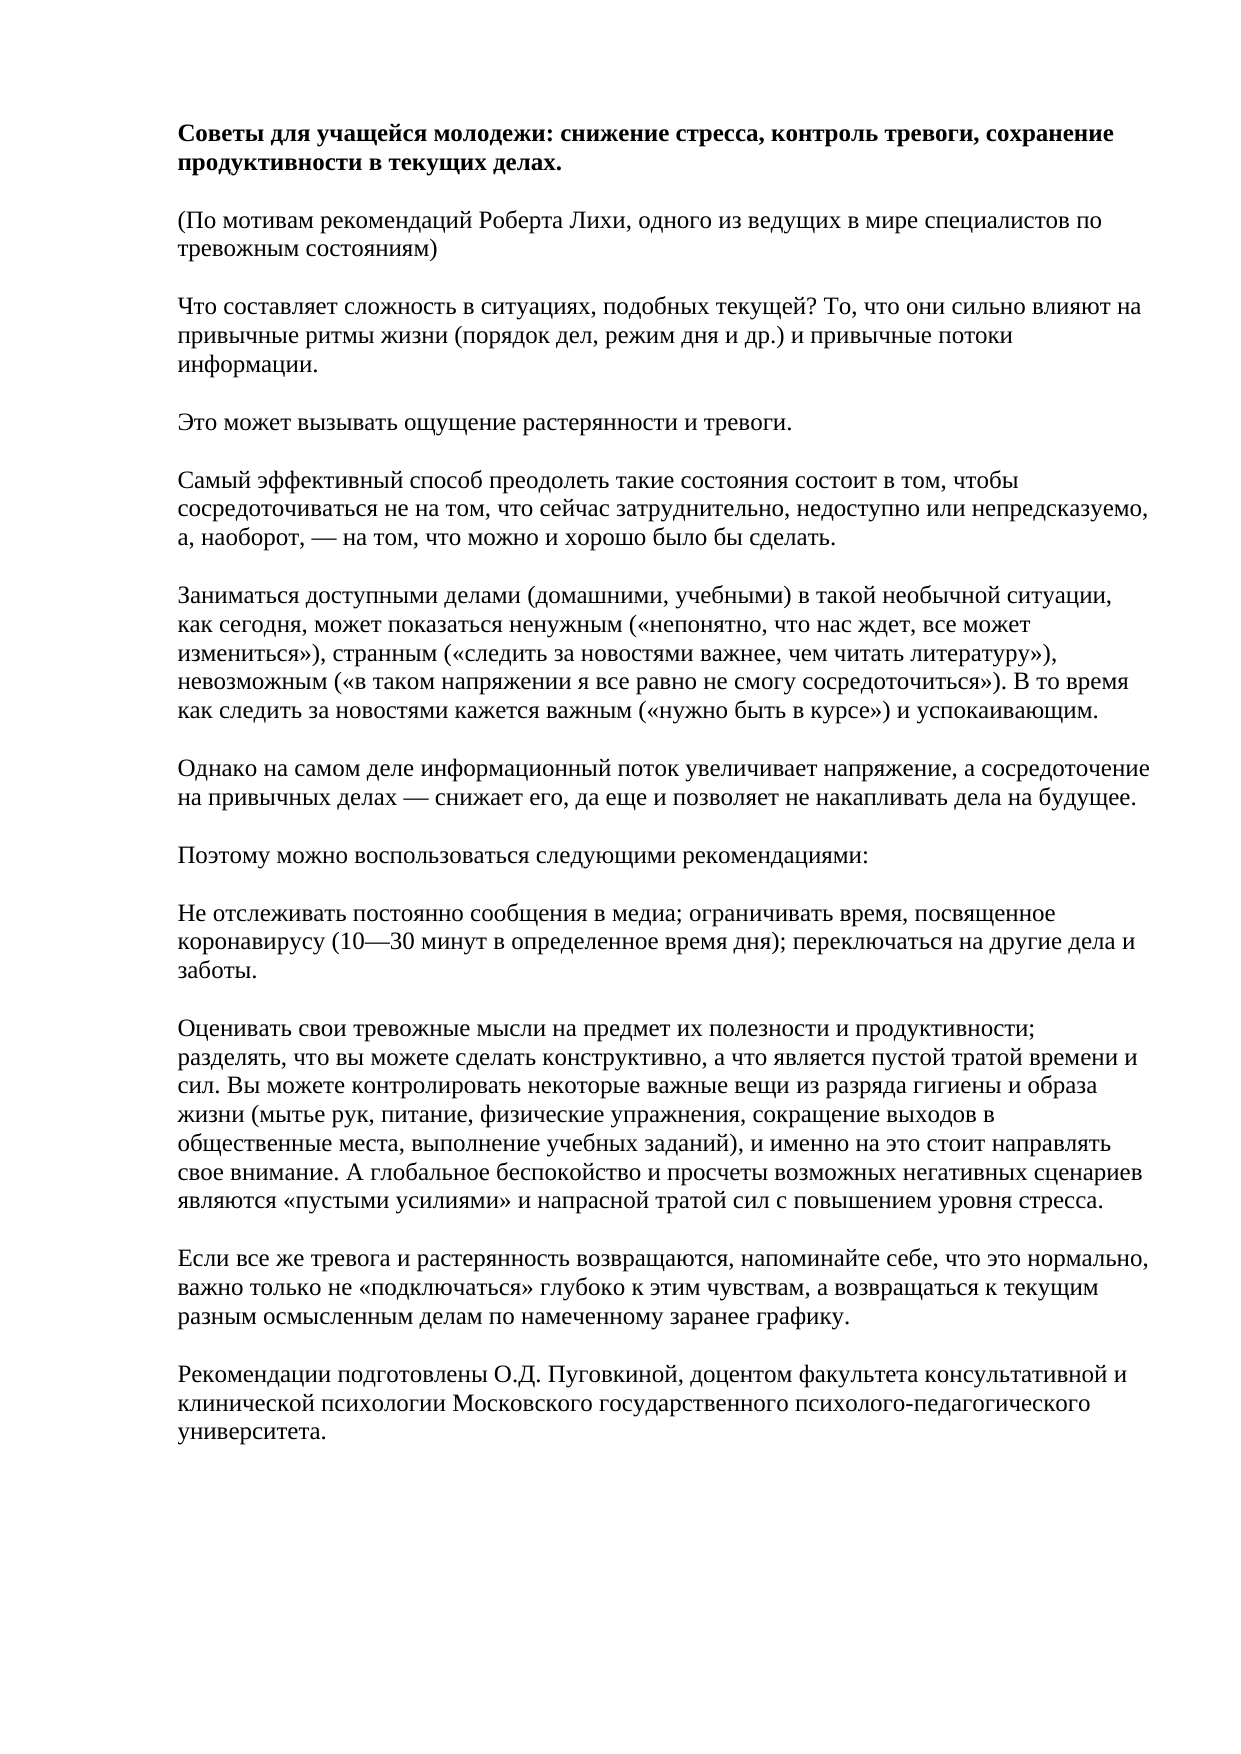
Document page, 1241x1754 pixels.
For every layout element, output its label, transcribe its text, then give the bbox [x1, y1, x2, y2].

text Советы для учащейся молодежи: снижение стресса, контроль тревоги, сохранение продуктивности в текущих делах. [177, 118, 1152, 176]
text Рекомендации подготовлены О.Д. Пуговкиной, доцентом факультета консультативной и клинической психологии Московского государственного психолого-педагогического университета. [177, 1359, 1152, 1445]
text Поэтому можно воспользоваться следующими рекомендациями: [177, 840, 1152, 868]
text Не отслеживать постоянно сообщения в медиа; ограничивать время, посвященное коронавирусу (10—30 минут в определенное время дня); переключаться на другие дела и заботы. [177, 898, 1152, 984]
text (По мотивам рекомендаций Роберта Лихи, одного из ведущих в мире специалистов по тревожным состояниям) [177, 205, 1152, 262]
text Заниматься доступными делами (домашними, учебными) в такой необычной ситуации, как сегодня, может показаться ненужным («непонятно, что нас ждет, все может измениться»), странным («следить за новостями важнее, чем читать литературу»), невозможным («в таком напряжении я все равно не смогу сосредоточиться»). В то время как следить за новостями кажется важным («нужно быть в курсе») и успокаивающим. [177, 580, 1152, 724]
text Это может вызывать ощущение растерянности и тревоги. [177, 407, 1152, 436]
text Если все же тревога и растерянность возвращаются, напоминайте себе, что это нормально, важно только не «подключаться» глубоко к этим чувствам, а возвращаться к текущим разным осмысленным делам по намеченному заранее графику. [177, 1243, 1152, 1330]
text Что составляет сложность в ситуациях, подобных текущей? То, что они сильно влияют на привычные ритмы жизни (порядок дел, режим дня и др.) и привычные потоки информации. [177, 291, 1152, 378]
text Однако на самом деле информационный поток увеличивает напряжение, а сосредоточение на привычных делах — снижает его, да еще и позволяет не накапливать дела на будущее. [177, 753, 1152, 811]
text Оценивать свои тревожные мысли на предмет их полезности и продуктивности; разделять, что вы можете сделать конструктивно, а что является пустой тратой времени и сил. Вы можете контролировать некоторые важные вещи из разряда гигиены и образа жизни (мытье рук, питание, физические упражнения, сокращение выходов в общественные места, выполнение учебных заданий), и именно на это стоит направлять свое внимание. А глобальное беспокойство и просчеты возможных негативных сценариев являются «пустыми усилиями» и напрасной тратой сил с повышением уровня стресса. [177, 1013, 1152, 1214]
text Самый эффективный способ преодолеть такие состояния состоит в том, чтобы сосредоточиваться не на том, что сейчас затруднительно, недоступно или непредсказуемо, а, наоборот, — на том, что можно и хорошо было бы сделать. [177, 465, 1152, 551]
